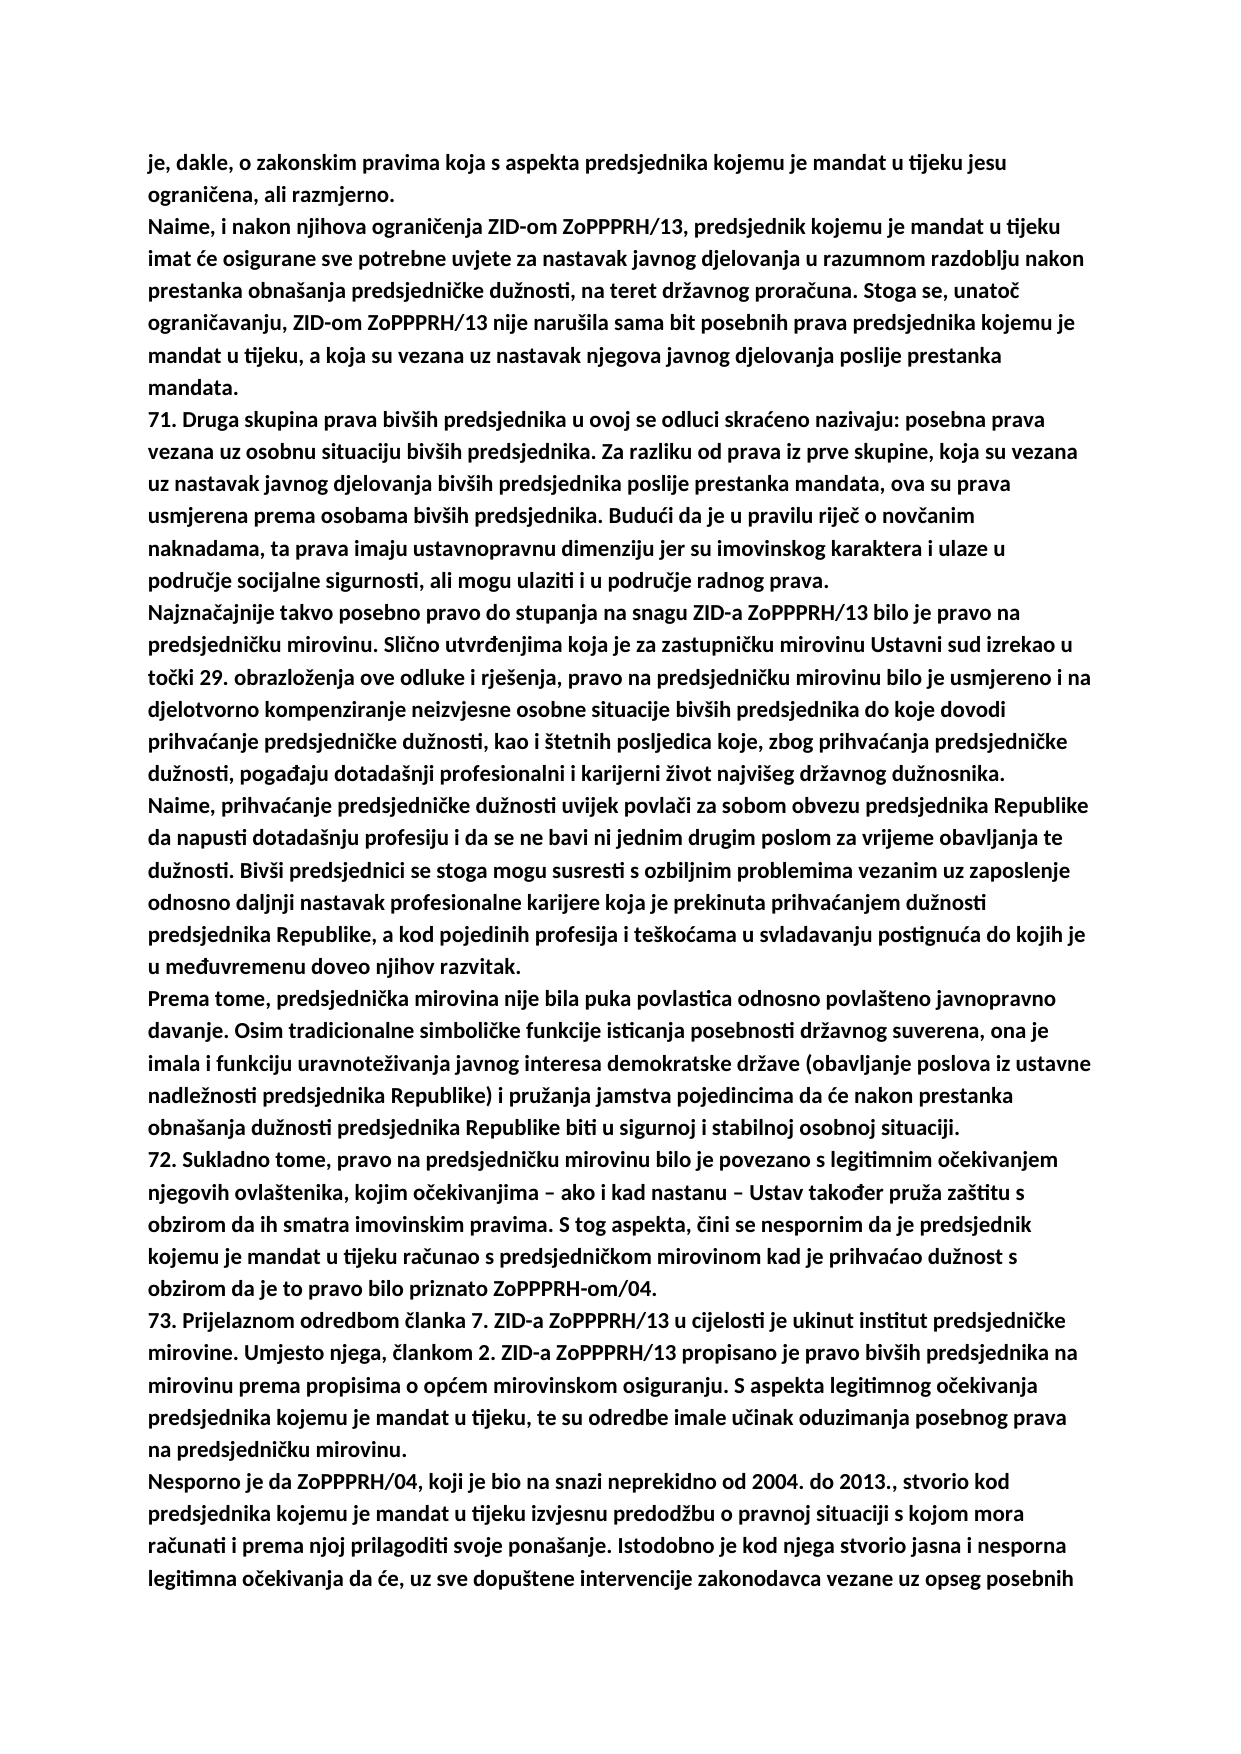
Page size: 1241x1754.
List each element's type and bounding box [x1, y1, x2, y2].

text [148, 148, 1093, 1592]
